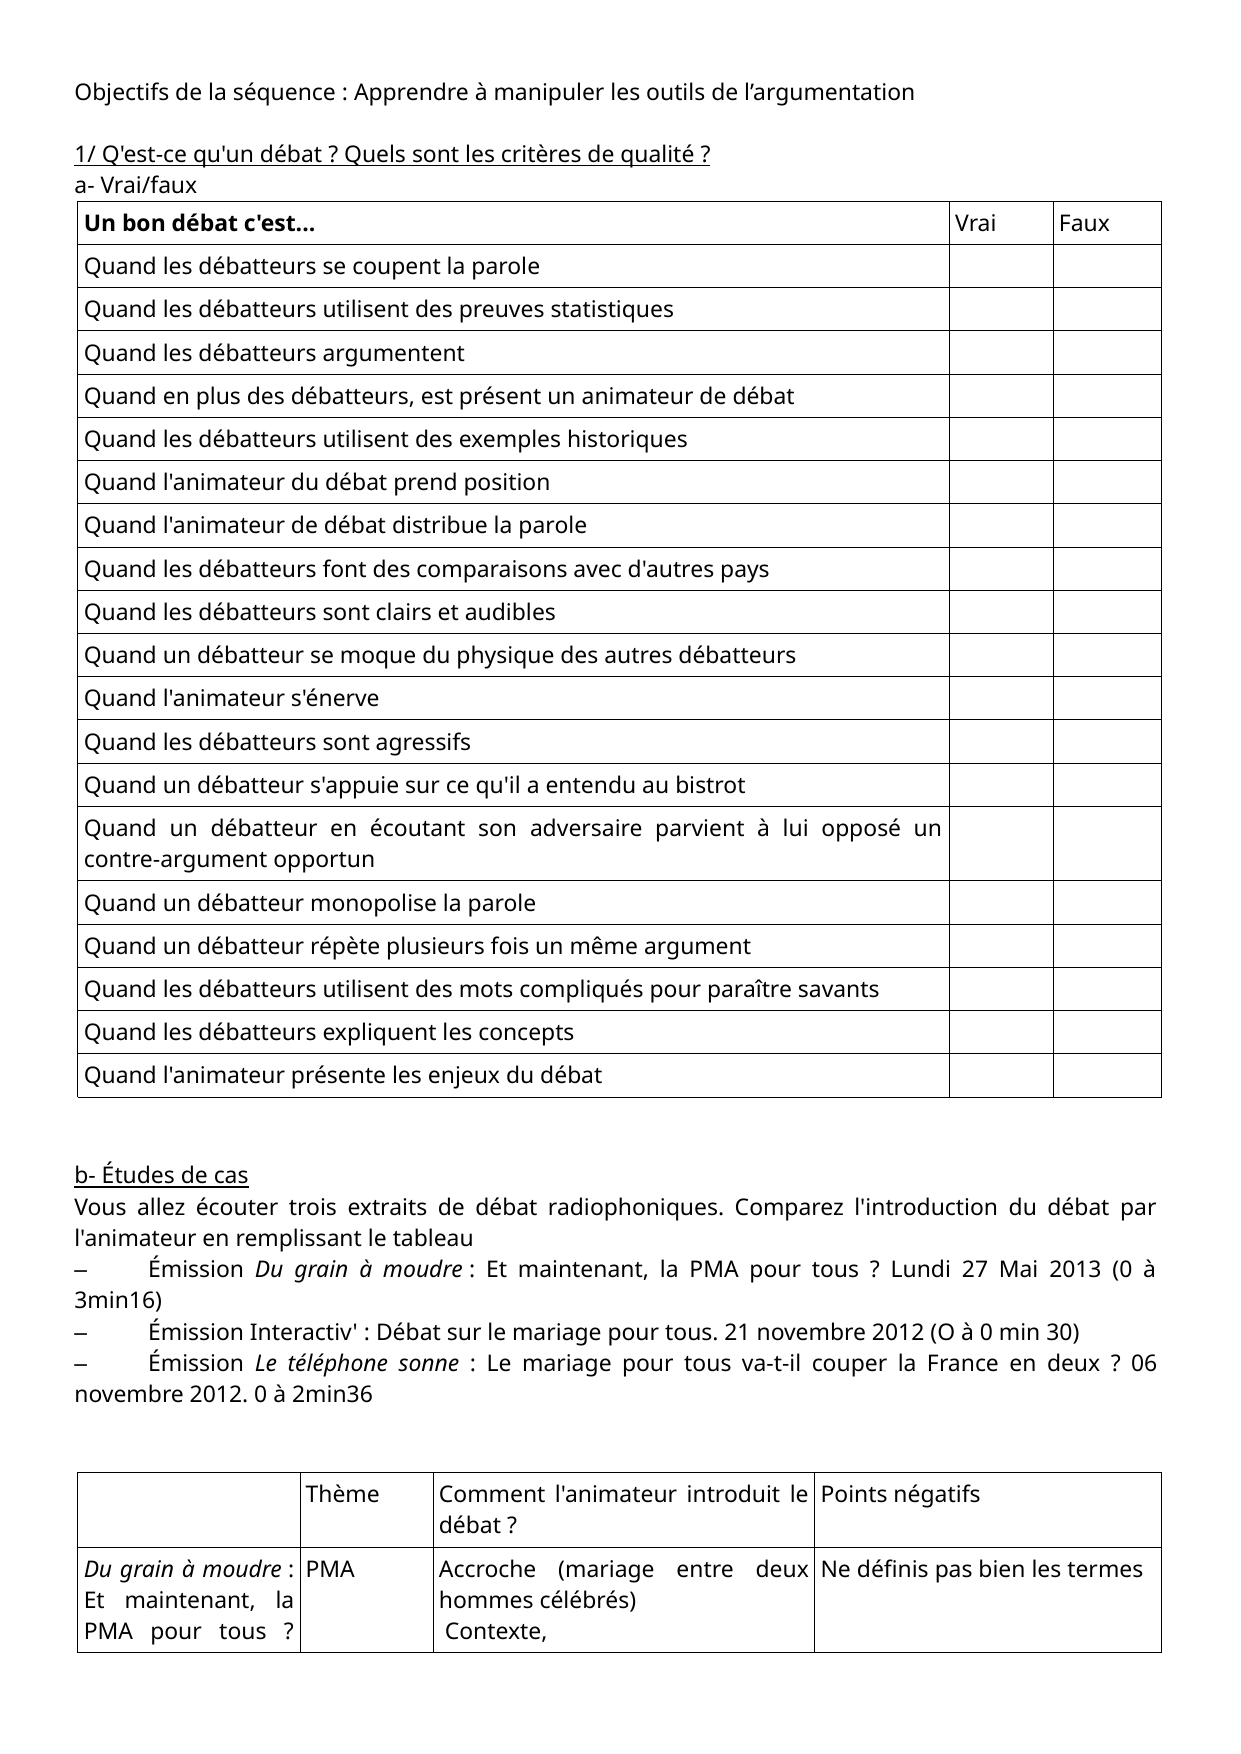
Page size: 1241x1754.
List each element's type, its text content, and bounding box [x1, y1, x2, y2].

table_cell [1054, 925, 1161, 967]
table_cell [950, 968, 1053, 1010]
table_cell [1054, 591, 1161, 633]
table_cell [1054, 968, 1161, 1010]
text Vous allez écouter trois extraits de débat radiophoniques. Comparez l'introduction du débat par l'animateur en remplissant le tableau [74, 1191, 1158, 1253]
table_cell [950, 331, 1053, 373]
table_cell [950, 375, 1053, 417]
table_cell Quand les débatteurs expliquent les concepts [78, 1011, 949, 1053]
table_cell PMA [301, 1548, 433, 1652]
table_cell Quand les débatteurs font des comparaisons avec d'autres pays [78, 548, 949, 590]
table_cell [950, 288, 1053, 330]
table_cell [1054, 331, 1161, 373]
table_cell Quand les débatteurs sont agressifs [78, 720, 949, 763]
text 1/ Q'est-ce qu'un débat ? Quels sont les critères de qualité ? [74, 138, 1158, 169]
table_cell Quand les débatteurs utilisent des preuves statistiques [78, 288, 949, 330]
text b- Études de cas [74, 1159, 1158, 1191]
table_cell [1054, 461, 1161, 503]
table_cell Quand les débatteurs utilisent des exemples historiques [78, 418, 949, 460]
list Émission Le téléphone sonne : Le mariage pour tous va-t-il couper la France en deux ? 06 novembre 2012. 0 à 2min36 [74, 1347, 1158, 1409]
table_cell Quand un débatteur se moque du physique des autres débatteurs [78, 634, 949, 676]
table_cell [950, 548, 1053, 590]
table_cell Quand l'animateur du débat prend position [78, 461, 949, 503]
table_cell Quand les débatteurs sont clairs et audibles [78, 591, 949, 633]
table_cell [1054, 288, 1161, 330]
table_cell [950, 1054, 1053, 1096]
table_cell Quand un débatteur monopolise la parole [78, 881, 949, 923]
table_cell [950, 720, 1053, 763]
list Émission Du grain à moudre : Et maintenant, la PMA pour tous ? Lundi 27 Mai 2013 (0 à 3min16) [74, 1253, 1158, 1316]
table_cell [1054, 375, 1161, 417]
table_cell [950, 418, 1053, 460]
table_header Comment l'animateur introduit le débat ? [434, 1473, 814, 1546]
table_cell [1054, 418, 1161, 460]
table_cell [950, 677, 1053, 719]
table_cell [1054, 548, 1161, 590]
table_header Un bon débat c'est... [78, 202, 949, 244]
table_header Thème [301, 1473, 433, 1546]
table_cell Quand l'animateur présente les enjeux du débat [78, 1054, 949, 1096]
table_cell [950, 504, 1053, 546]
table_header Faux [1054, 202, 1161, 244]
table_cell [815, 1548, 1161, 1652]
table_cell [950, 1011, 1053, 1053]
table_cell Quand en plus des débatteurs, est présent un animateur de débat [78, 375, 949, 417]
table_header Points négatifs [815, 1473, 1161, 1546]
table_cell [1054, 720, 1161, 763]
text Objectifs de la séquence : Apprendre à manipuler les outils de l’argumentation [74, 76, 1158, 107]
table_header Vrai [950, 202, 1053, 244]
table_cell [1054, 1054, 1161, 1096]
table_header [78, 1473, 300, 1546]
table_cell [950, 807, 1053, 880]
table_cell [1054, 807, 1161, 880]
table_cell [1054, 504, 1161, 546]
table_cell Quand un débatteur s'appuie sur ce qu'il a entendu au bistrot [78, 764, 949, 806]
table_cell [1054, 677, 1161, 719]
table_cell Quand les débatteurs se coupent la parole [78, 245, 949, 287]
table_cell [950, 764, 1053, 806]
table_cell Quand les débatteurs utilisent des mots compliqués pour paraître savants [78, 968, 949, 1010]
table_cell [950, 634, 1053, 676]
table_cell [950, 881, 1053, 923]
table_cell Quand un débatteur en écoutant son adversaire parvient à lui opposé un contre-argument opportun [78, 807, 949, 880]
table_cell [1054, 245, 1161, 287]
table_cell [950, 461, 1053, 503]
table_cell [434, 1548, 814, 1652]
table_cell [950, 245, 1053, 287]
table_cell [1054, 634, 1161, 676]
table_cell Quand l'animateur s'énerve [78, 677, 949, 719]
table_cell Quand les débatteurs argumentent [78, 331, 949, 373]
table_cell Quand l'animateur de débat distribue la parole [78, 504, 949, 546]
table_cell [1054, 881, 1161, 923]
table_cell [950, 591, 1053, 633]
table_cell Quand un débatteur répète plusieurs fois un même argument [78, 925, 949, 967]
table_cell [1054, 764, 1161, 806]
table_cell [78, 1548, 300, 1652]
table_cell [1054, 1011, 1161, 1053]
table_cell [950, 925, 1053, 967]
text a- Vrai/faux [74, 169, 1158, 201]
list Émission Interactiv' : Débat sur le mariage pour tous. 21 novembre 2012 (O à 0 min 30) [74, 1316, 1158, 1347]
